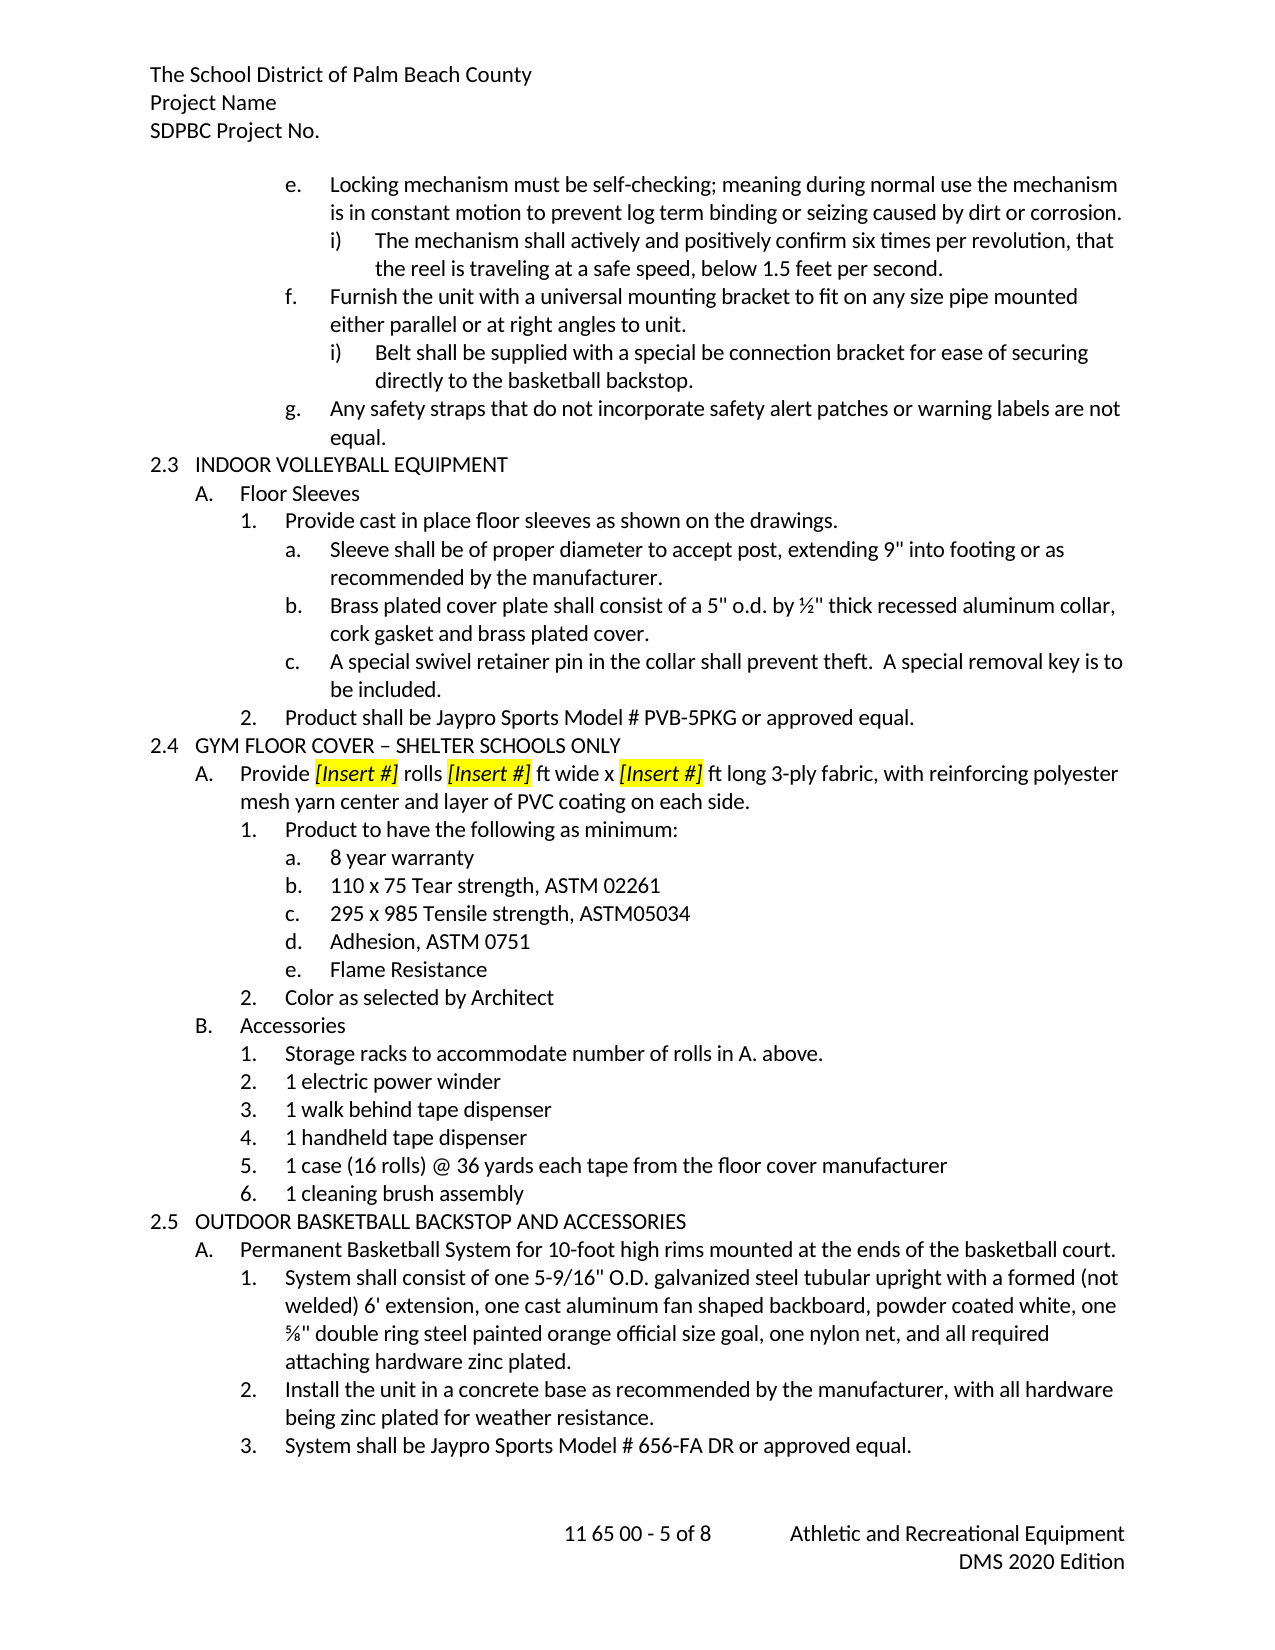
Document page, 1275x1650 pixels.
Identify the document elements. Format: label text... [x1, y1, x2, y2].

list System shall be Jaypro Sports Model # 656-FA DR or approved equal. [240, 1431, 1125, 1459]
list A special swivel retainer pin in the collar shall prevent theft. A special removal key is to be included. [285, 647, 1125, 703]
list 1 cleaning brush assembly [240, 1179, 1125, 1207]
list Adhesion, ASTM 0751 [285, 927, 1125, 955]
list Belt shall be supplied with a special be connection bracket for ease of securing directly to the basketball backstop. [330, 338, 1125, 394]
list INDOOR VOLLEYBALL EQUIPMENT [150, 451, 1125, 479]
list Storage racks to accommodate number of rolls in A. above. [240, 1039, 1125, 1067]
list 110 x 75 Tear strength, ASTM 02261 [285, 871, 1125, 899]
list Any safety straps that do not incorporate safety alert patches or warning labels are not equal. [285, 394, 1125, 451]
list Color as selected by Architect [240, 983, 1125, 1011]
list Product to have the following as minimum: [240, 815, 1125, 843]
list Product shall be Jaypro Sports Model # PVB-5PKG or approved equal. [240, 703, 1125, 731]
list Locking mechanism must be self-checking; meaning during normal use the mechanism is in constant motion to prevent log term binding or seizing caused by dirt or corrosion. [285, 170, 1125, 226]
list Furnish the unit with a universal mounting bracket to fit on any size pipe mounted either parallel or at right angles to unit. [285, 282, 1125, 338]
list OUTDOOR BASKETBALL BACKSTOP AND ACCESSORIES [150, 1207, 1125, 1235]
list Brass plated cover plate shall consist of a 5" o.d. by ½" thick recessed aluminum collar, cork gasket and brass plated cover. [285, 591, 1125, 647]
list The mechanism shall actively and positively confirm six times per revolution, that the reel is traveling at a safe speed, below 1.5 feet per second. [330, 226, 1125, 282]
list Sleeve shall be of proper diameter to accept post, extending 9" into footing or as recommended by the manufacturer. [285, 535, 1125, 591]
list Accessories [195, 1011, 1125, 1039]
list 295 x 985 Tensile strength, ASTM05034 [285, 899, 1125, 927]
list Flame Resistance [285, 955, 1125, 983]
list Floor Sleeves [195, 479, 1125, 507]
list GYM FLOOR COVER – SHELTER SCHOOLS ONLY [150, 731, 1125, 759]
list 1 walk behind tape dispenser [240, 1095, 1125, 1123]
list Permanent Basketball System for 10-foot high rims mounted at the ends of the basketball court. [195, 1235, 1125, 1263]
list Install the unit in a concrete base as recommended by the manufacturer, with all hardware being zinc plated for weather resistance. [240, 1375, 1125, 1431]
list 1 case (16 rolls) @ 36 yards each tape from the floor cover manufacturer [240, 1151, 1125, 1179]
list Provide [Insert #] rolls [Insert #] ft wide x [Insert #] ft long 3-ply fabric, with reinforcing polyester mesh yarn center and layer of PVC coating on each side. [195, 759, 1125, 815]
list 1 electric power winder [240, 1067, 1125, 1095]
list 1 handheld tape dispenser [240, 1123, 1125, 1151]
list System shall consist of one 5-9/16" O.D. galvanized steel tubular upright with a formed (not welded) 6' extension, one cast aluminum fan shaped backboard, powder coated white, one ⅝" double ring steel painted orange official size goal, one nylon net, and all required attaching hardware zinc plated. [240, 1263, 1125, 1375]
list 8 year warranty [285, 843, 1125, 871]
list Provide cast in place floor sleeves as shown on the drawings. [240, 507, 1125, 535]
